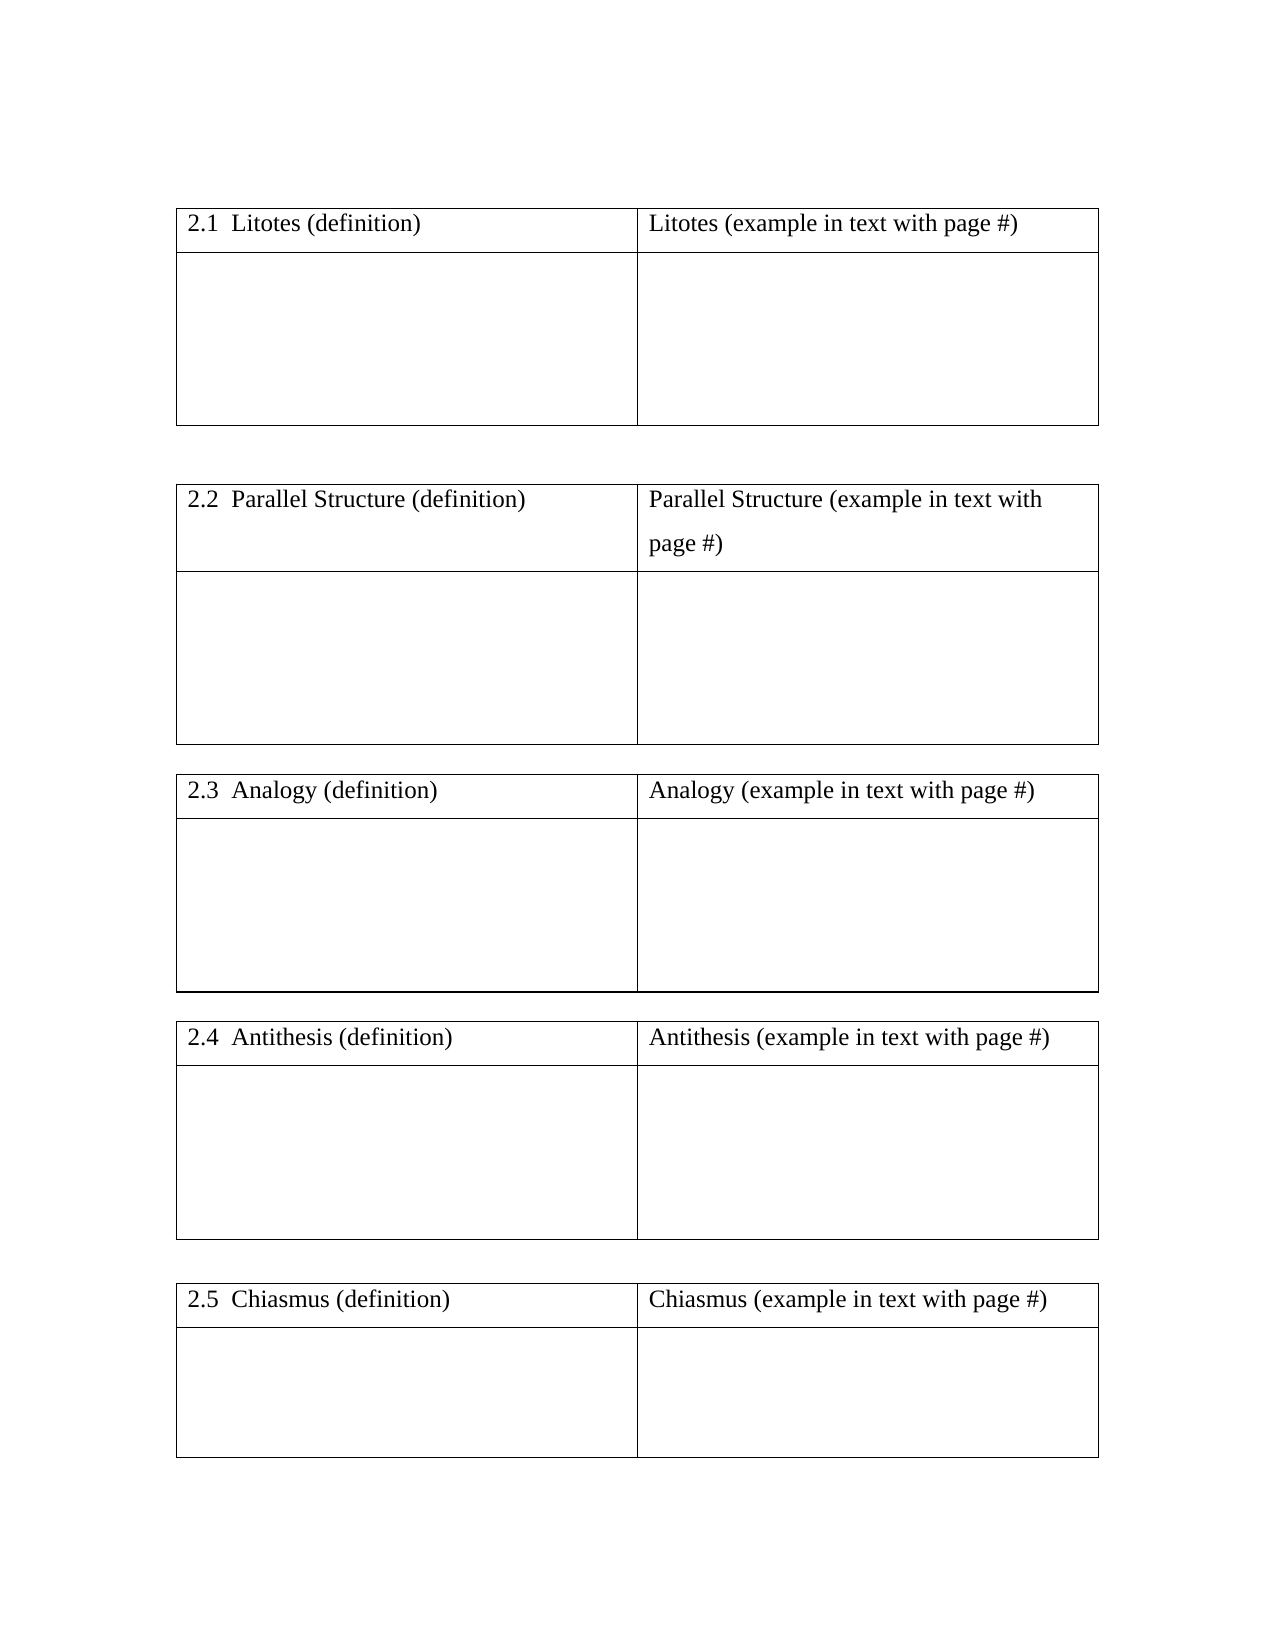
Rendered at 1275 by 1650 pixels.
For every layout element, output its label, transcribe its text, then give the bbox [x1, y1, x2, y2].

table_header Chiasmus (example in text with page #) [638, 1284, 1098, 1327]
table_cell [638, 253, 1098, 425]
table_header Analogy (example in text with page #) [638, 775, 1098, 818]
table_header Antithesis (example in text with page #) [638, 1022, 1098, 1065]
table_cell [177, 572, 637, 744]
table_cell [638, 1066, 1098, 1239]
table_header 2.3 Analogy (definition) [177, 775, 637, 818]
table_cell [638, 819, 1098, 991]
table_header Litotes (example in text with page #) [638, 209, 1098, 252]
table_cell [177, 819, 637, 991]
table_header 2.4 Antithesis (definition) [177, 1022, 637, 1065]
table_header 2.1 Litotes (definition) [177, 209, 637, 252]
table_cell [177, 253, 637, 425]
table_header 2.2 Parallel Structure (definition) [177, 485, 637, 571]
table_cell [638, 572, 1098, 744]
table_cell [177, 1066, 637, 1239]
table_header 2.5 Chiasmus (definition) [177, 1284, 637, 1327]
table_header Parallel Structure (example in text with page #) [638, 485, 1098, 571]
table_cell [638, 1328, 1098, 1457]
table_cell [177, 1328, 637, 1457]
